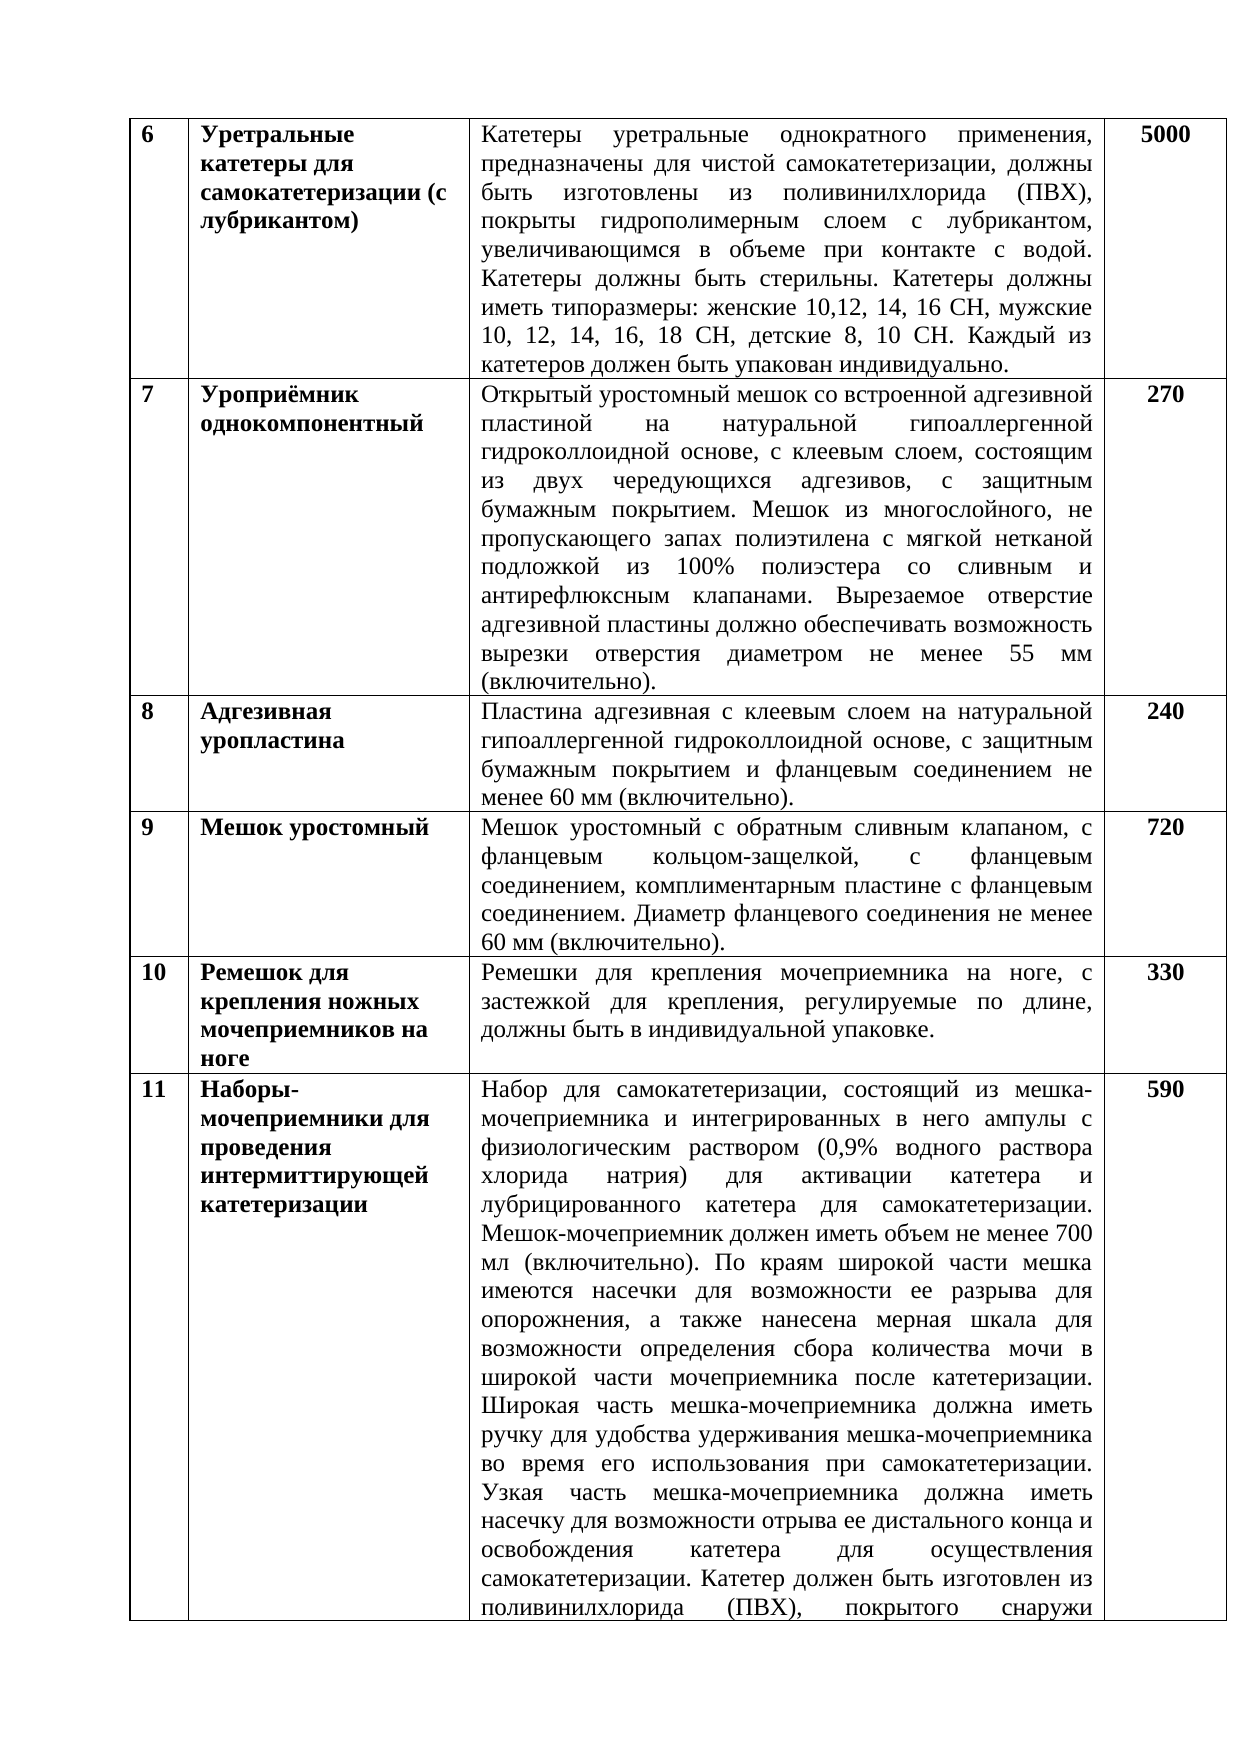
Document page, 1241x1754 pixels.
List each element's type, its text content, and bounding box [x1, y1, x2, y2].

table_cell 270 [1105, 379, 1226, 695]
table_cell 6 [131, 119, 188, 378]
table_cell 720 [1105, 812, 1226, 956]
table_cell 11 [131, 1074, 188, 1620]
table_cell Ремешок для крепления ножных мочеприемников на ноге [189, 957, 469, 1073]
table_cell Уроприёмник однокомпонентный [189, 379, 469, 695]
table_cell Адгезивная уропластина [189, 696, 469, 811]
table_cell Мешок уростомный [189, 812, 469, 956]
table_cell Мешок уростомный с обратным сливным клапаном, с фланцевым кольцом-защелкой, с фланцевым соединением, комплиментарным пластине с фланцевым соединением. Диаметр фланцевого соединения не менее 60 мм (включительно). [470, 812, 1104, 956]
table_cell Открытый уростомный мешок со встроенной адгезивной пластиной на натуральной гипоаллергенной гидроколлоидной основе, с клеевым слоем, состоящим из двух чередующихся адгезивов, с защитным бумажным покрытием. Мешок из многослойного, не пропускающего запах полиэтилена c мягкой нетканой подложкой из 100% полиэстера со сливным и антирефлюксным клапанами. Вырезаемое отверстие адгезивной пластины должно обеспечивать возможность вырезки отверстия диаметром не менее 55 мм (включительно). [470, 379, 1104, 695]
table_cell 8 [131, 696, 188, 811]
table_cell Пластина адгезивная с клеевым слоем на натуральной гипоаллергенной гидроколлоидной основе, с защитным бумажным покрытием и фланцевым соединением не менее 60 мм (включительно). [470, 696, 1104, 811]
table_cell 10 [131, 957, 188, 1073]
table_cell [470, 1074, 1104, 1620]
table_cell 240 [1105, 696, 1226, 811]
table_cell 590 [1105, 1074, 1226, 1620]
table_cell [189, 1074, 469, 1620]
table_cell 330 [1105, 957, 1226, 1073]
table_cell 5000 [1105, 119, 1226, 378]
table_cell Ремешки для крепления мочеприемника на ноге, с застежкой для крепления, регулируемые по длине, должны быть в индивидуальной упаковке. [470, 957, 1104, 1073]
table_cell 7 [131, 379, 188, 695]
table_cell Уретральные катетеры для самокатетеризации (с лубрикантом) [189, 119, 469, 378]
table_cell Катетеры уретральные однократного применения, предназначены для чистой самокатетеризации, должны быть изготовлены из поливинилхлорида (ПВХ), покрыты гидрополимерным слоем с лубрикантом, увеличивающимся в объеме при контакте с водой. Катетеры должны быть стерильны. Катетеры должны иметь типоразмеры: женские 10,12, 14, 16 СН, мужские 10, 12, 14, 16, 18 СН, детские 8, 10 СН. Каждый из катетеров должен быть упакован индивидуально. [470, 119, 1104, 378]
table_cell 9 [131, 812, 188, 956]
